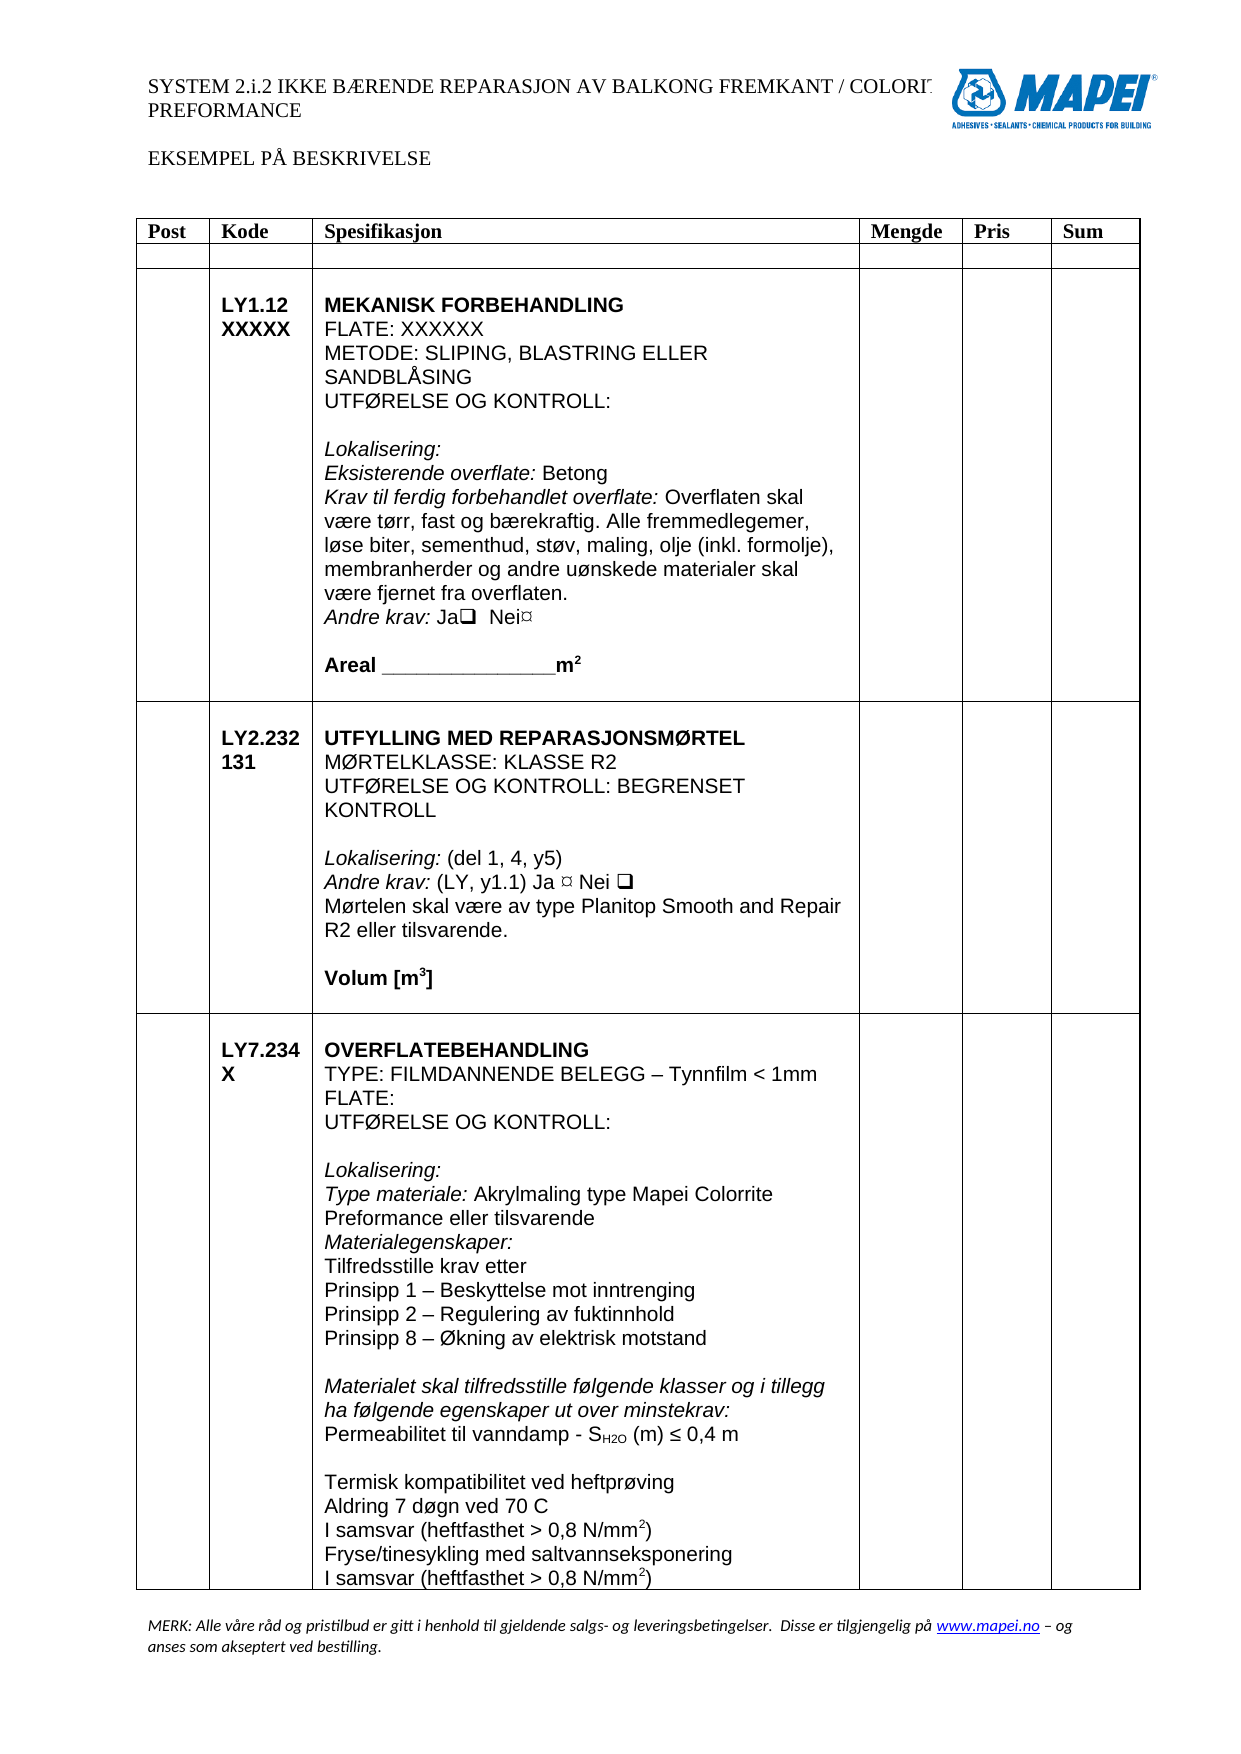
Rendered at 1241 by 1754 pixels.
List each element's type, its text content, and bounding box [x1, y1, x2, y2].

table_cell [860, 244, 962, 268]
table_cell [1052, 702, 1139, 1013]
picture [931, 47, 1176, 145]
table_cell [860, 269, 962, 701]
table_cell [137, 244, 209, 268]
table_cell [137, 702, 209, 1013]
table_cell [860, 702, 962, 1013]
table_cell LY2.232131 [210, 702, 312, 1013]
table_cell LY1.12XXXXX [210, 269, 312, 701]
table_cell [137, 1014, 209, 1589]
table_cell [860, 1014, 962, 1589]
table_header Spesifikasjon [313, 219, 859, 243]
table_cell UTFYLLING MED REPARASJONSMØRTEL MØRTELKLASSE: KLASSE R2 UTFØRELSE OG KONTROLL: BEGRENSET KONTROLL Lokalisering: (del 1, 4, y5) Andre krav: (LY, y1.1) Ja Nei Mørtelen skal være av type Planitop Smooth and Repair R2 eller tilsvarende. Volum [m3] [313, 702, 859, 1013]
table_header Sum [1052, 219, 1139, 243]
table_cell [210, 244, 312, 268]
table_cell [1052, 1014, 1139, 1589]
table_header Pris [963, 219, 1051, 243]
table_cell [963, 702, 1051, 1013]
table_cell [313, 244, 859, 268]
table_header Post [137, 219, 209, 243]
table_cell [1052, 244, 1139, 268]
table_cell MEKANISK FORBEHANDLING FLATE: XXXXXX METODE: SLIPING, BLASTRING ELLER SANDBLÅSING UTFØRELSE OG KONTROLL: Lokalisering: Eksisterende overflate: Betong Krav til ferdig forbehandlet overflate: Overflaten skal være tørr, fast og bærekraftig. Alle fremmedlegemer, løse biter, sementhud, støv, maling, olje (inkl. formolje), membranherder og andre uønskede materialer skal være fjernet fra overflaten. Andre krav: Ja Nei Areal _______________m2 [313, 269, 859, 701]
table_cell [963, 244, 1051, 268]
table_header Kode [210, 219, 312, 243]
table_header Mengde [860, 219, 962, 243]
table_cell [963, 1014, 1051, 1589]
table_cell [1052, 269, 1139, 701]
table_cell [963, 269, 1051, 701]
table_cell LY7.234X [210, 1014, 312, 1589]
table_cell [137, 269, 209, 701]
